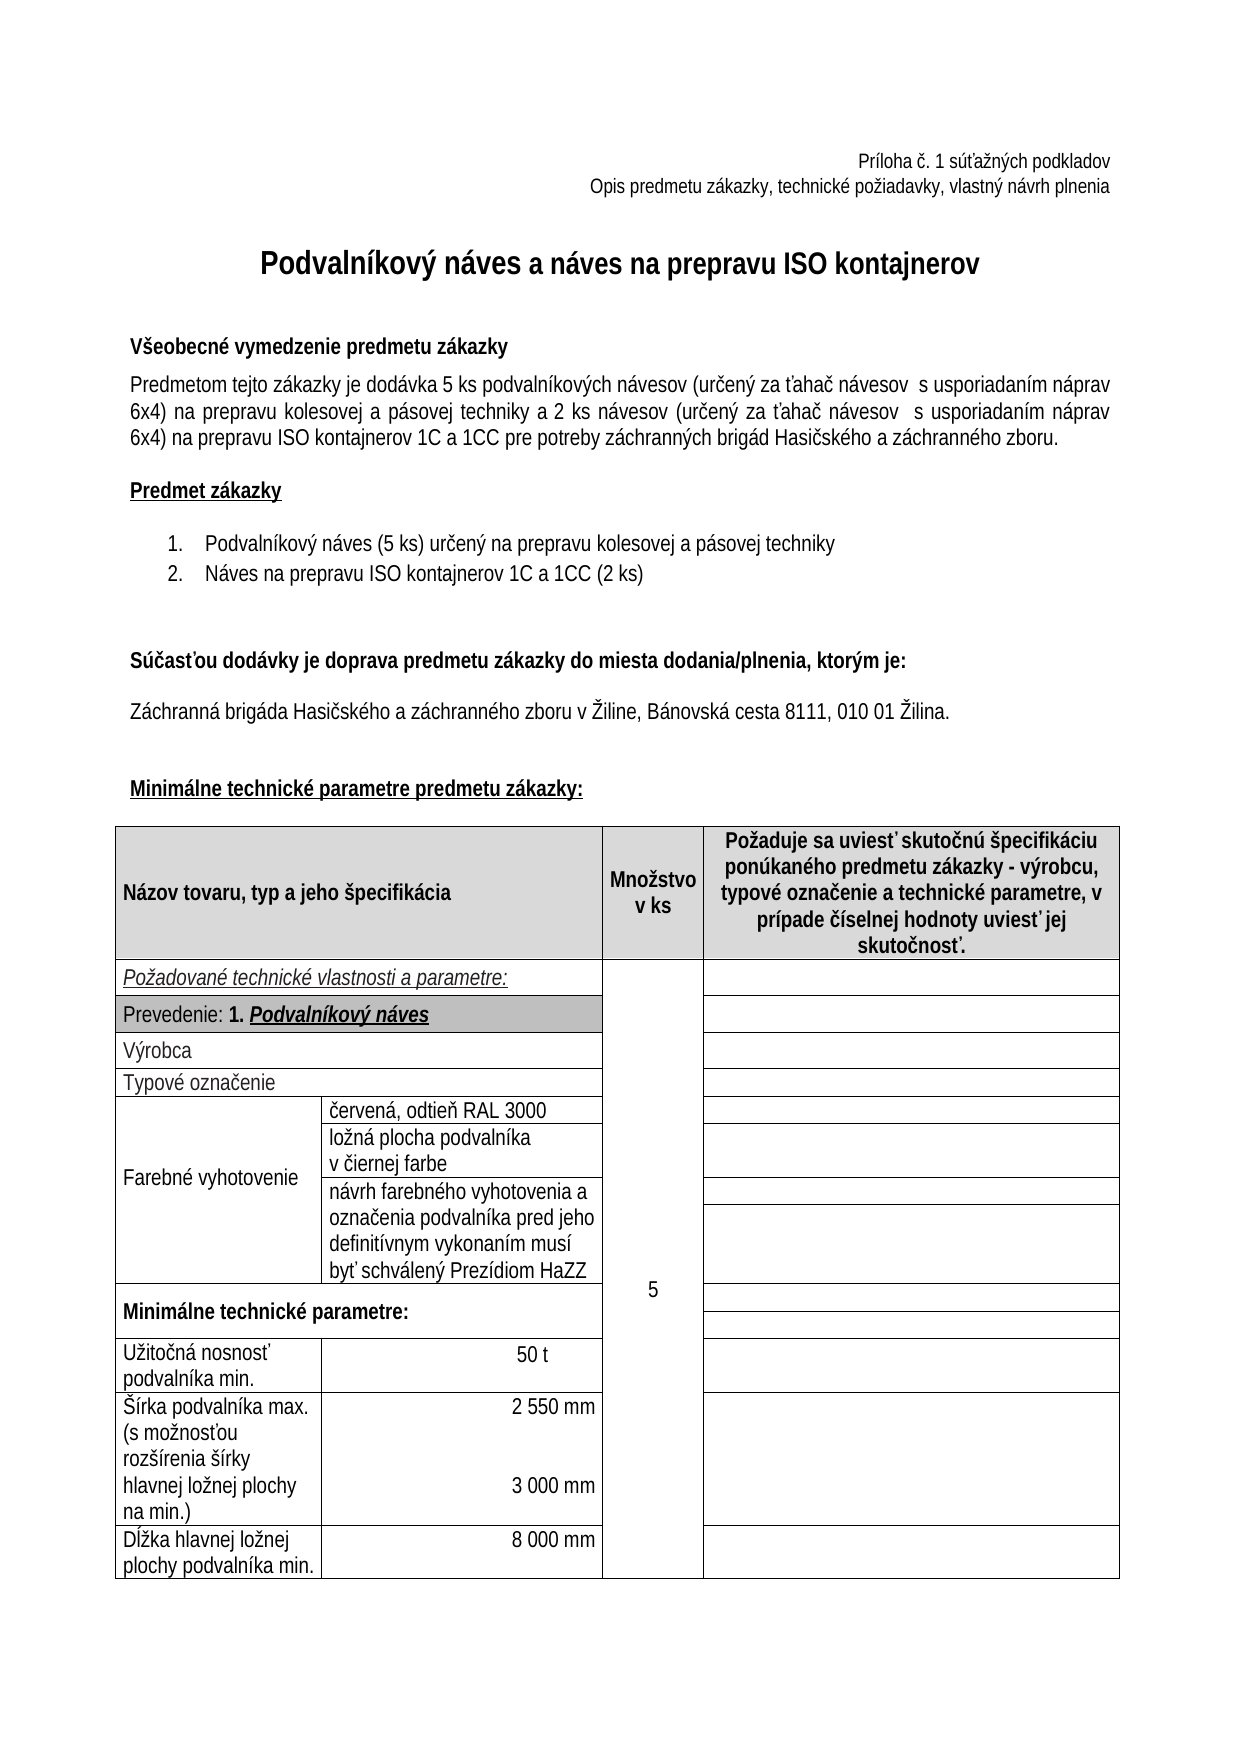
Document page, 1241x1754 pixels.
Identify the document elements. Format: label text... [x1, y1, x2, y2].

table_cell [704, 1205, 1119, 1283]
table_cell Farebné vyhotovenie [116, 1097, 321, 1283]
table_cell Šírka podvalníka max. (s možnosťou rozšírenia šírky hlavnej ložnej plochy na min.) [116, 1393, 321, 1524]
text Všeobecné vymedzenie predmetu zákazky [130, 333, 1110, 359]
text Súčasťou dodávky je doprava predmetu zákazky do miesta dodania/plnenia, ktorým je: [130, 647, 1110, 674]
table_cell 8 000 mm [322, 1526, 602, 1578]
list Podvalníkový náves (5 ks) určený na prepravu kolesovej a pásovej techniky [167, 529, 1110, 556]
table_cell Dĺžka hlavnej ložnej plochy podvalníka min. [116, 1526, 321, 1578]
table_cell [704, 1339, 1119, 1392]
table_cell Typové označenie [116, 1069, 602, 1096]
text Príloha č. 1 súťažných podkladov [130, 148, 1110, 173]
table_cell [704, 960, 1119, 995]
table_header Množstvo v ks [603, 827, 703, 958]
table_cell [704, 1312, 1119, 1338]
text Predmetom tejto zákazky je dodávka 5 ks podvalníkových návesov (určený za ťahač návesov s usporiadaním náprav 6x4) na prepravu kolesovej a pásovej techniky a 2 ks návesov (určený za ťahač návesov s usporiadaním náprav 6x4) na prepravu ISO kontajnerov 1C a 1CC pre potreby záchranných brigád Hasičského a záchranného zboru. [130, 371, 1110, 451]
table_cell [704, 996, 1119, 1032]
table_cell 5 [603, 960, 703, 1578]
text Predmet zákazky [130, 477, 1110, 503]
table_cell červená, odtieň RAL 3000 [322, 1097, 602, 1123]
table_cell návrh farebného vyhotovenia a označenia podvalníka pred jeho definitívnym vykonaním musí byť schválený Prezídiom HaZZ [322, 1178, 602, 1283]
table_cell [704, 1284, 1119, 1311]
list Náves na prepravu ISO kontajnerov 1C a 1CC (2 ks) [167, 560, 1110, 586]
table_cell 50 t [322, 1339, 602, 1392]
table_cell Požadované technické vlastnosti a parametre: [116, 960, 602, 995]
table_cell Užitočná nosnosť podvalníka min. [116, 1339, 321, 1392]
text Podvalníkový náves a náves na prepravu ISO kontajnerov [130, 243, 1110, 281]
table_cell [704, 1097, 1119, 1123]
table_cell [704, 1033, 1119, 1068]
table_cell [704, 1124, 1119, 1177]
table_cell Minimálne technické parametre: [116, 1284, 602, 1338]
text Záchranná brigáda Hasičského a záchranného zboru v Žiline, Bánovská cesta 8111, 010 01 Žilina. [130, 698, 1110, 724]
text Minimálne technické parametre predmetu zákazky: [130, 775, 1110, 802]
table_cell ložná plocha podvalníka v čiernej farbe [322, 1124, 602, 1177]
table_cell [704, 1069, 1119, 1096]
table_cell [704, 1526, 1119, 1578]
table_header Názov tovaru, typ a jeho špecifikácia [116, 827, 602, 958]
table_header Požaduje sa uviesť skutočnú špecifikáciu ponúkaného predmetu zákazky - výrobcu, typové označenie a technické parametre, v prípade číselnej hodnoty uviesť jej skutočnosť. [704, 827, 1119, 958]
table_cell 2 550 mm 3 000 mm [322, 1393, 602, 1524]
table_cell Výrobca [116, 1033, 602, 1068]
table_cell [704, 1393, 1119, 1524]
text Opis predmetu zákazky, technické požiadavky, vlastný návrh plnenia [130, 173, 1110, 198]
table_cell Prevedenie: 1. Podvalníkový náves [116, 996, 602, 1032]
table_cell [704, 1178, 1119, 1204]
